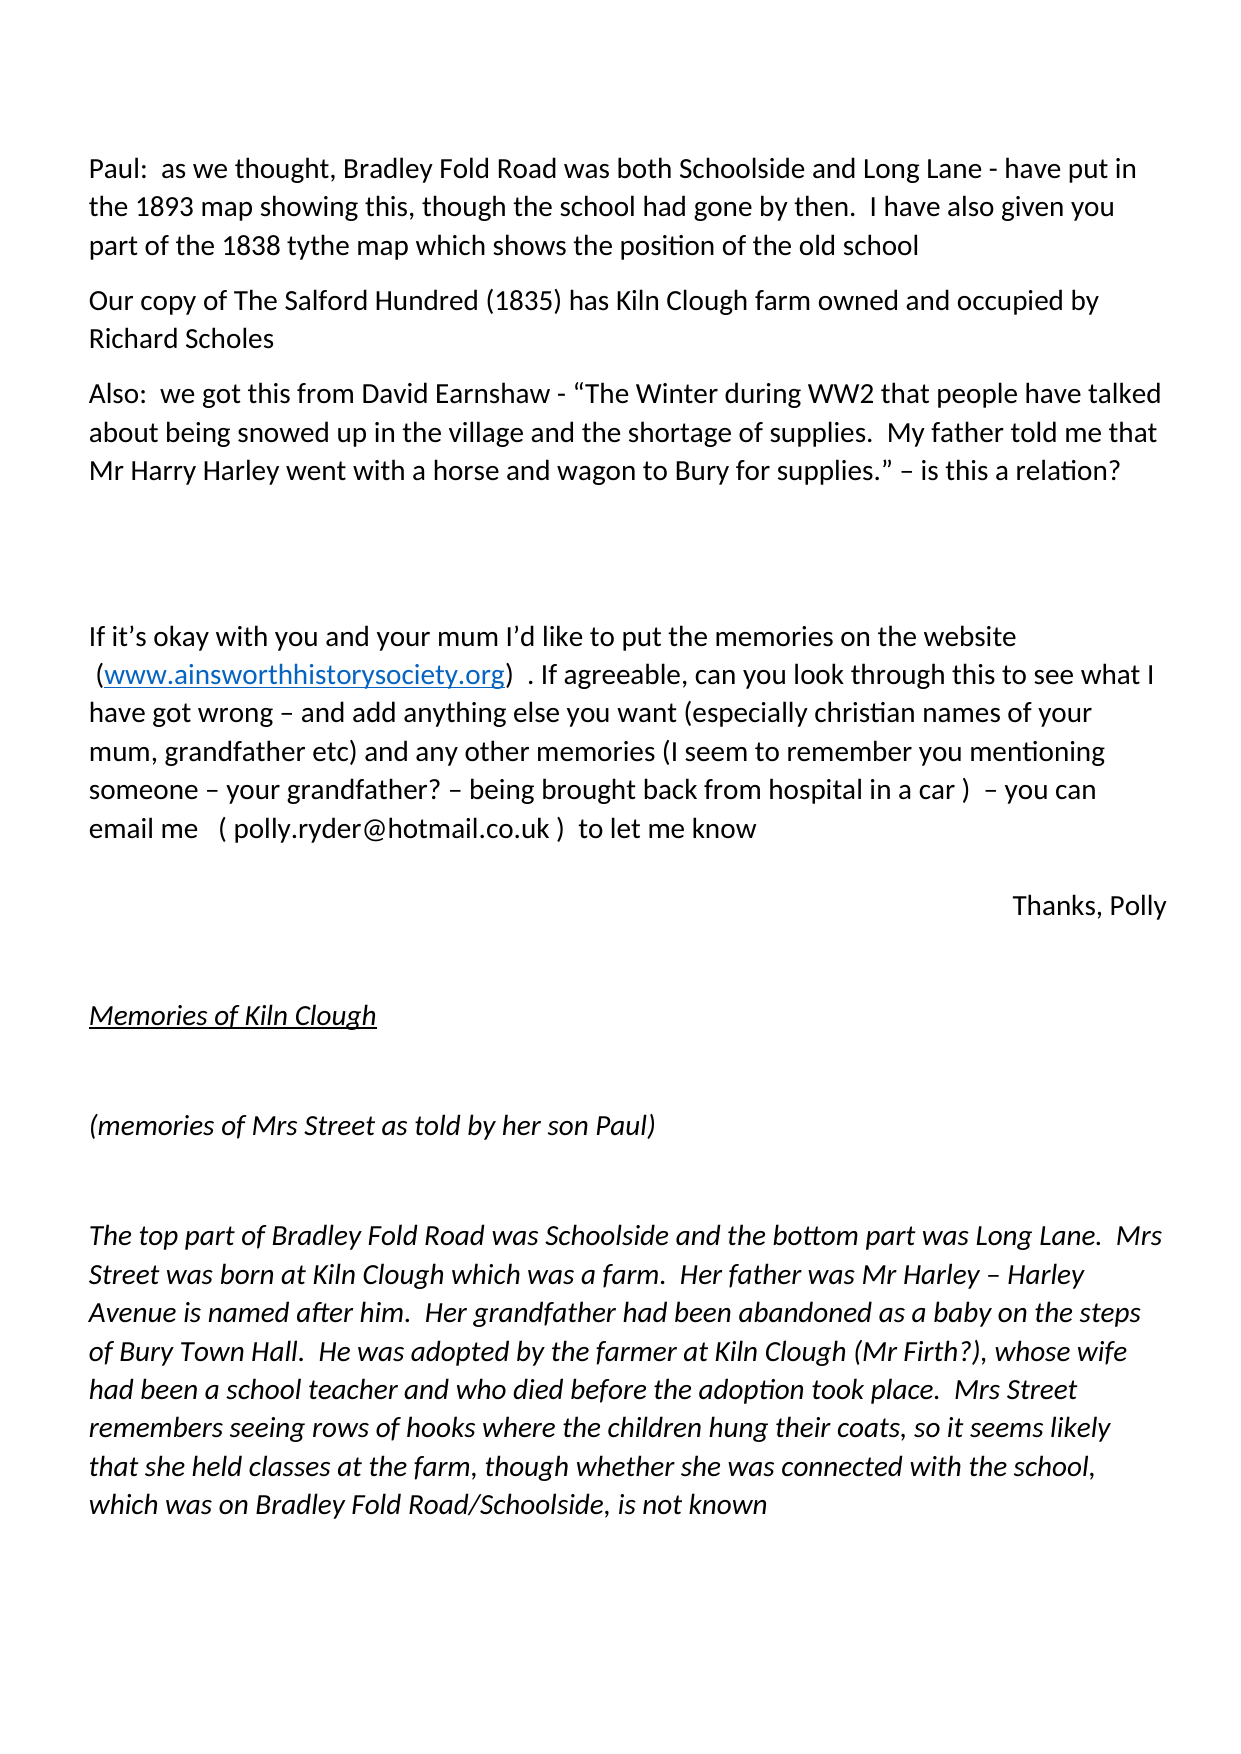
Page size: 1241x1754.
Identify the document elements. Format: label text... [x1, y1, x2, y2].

text Memories of Kiln Clough [89, 997, 1167, 1033]
text Thanks, Polly [89, 887, 1167, 922]
text Our copy of The Salford Hundred (1835) has Kiln Clough farm owned and occupied by Richard Scholes [89, 282, 1167, 356]
text (memories of Mrs Street as told by her son Paul) [89, 1107, 1167, 1143]
text If it’s okay with you and your mum I’d like to put the memories on the website [89, 618, 1167, 653]
text Paul: as we thought, Bradley Fold Road was both Schoolside and Long Lane - have put in the 1893 map showing this, though the school had gone by then. I have also given you part of the 1838 tythe map which shows the position of the old school [89, 150, 1167, 262]
text Also: we got this from David Earnshaw - “The Winter during WW2 that people have talked about being snowed up in the village and the shortage of supplies. My father told me that Mr Harry Harley went with a horse and wagon to Bury for supplies.” – is this a relation? [89, 376, 1167, 488]
text (www.ainsworthhistorysociety.org) . If agreeable, can you look through this to see what I have got wrong – and add anything else you want (especially christian names of your mum, grandfather etc) and any other memories (I seem to remember you mentioning someone – your grandfather? – being brought back from hospital in a car ) – you can email me ( polly.ryder@hotmail.co.uk ) to let me know [89, 656, 1167, 846]
text The top part of Bradley Fold Road was Schoolside and the bottom part was Long Lane. Mrs Street was born at Kiln Clough which was a farm. Her father was Mr Harley – Harley Avenue is named after him. Her grandfather had been abandoned as a baby on the steps of Bury Town Hall. He was adopted by the farmer at Kiln Clough (Mr Firth?), whose wife had been a school teacher and who died before the adoption took place. Mrs Street remembers seeing rows of hooks where the children hung their coats, so it seems likely that she held classes at the farm, though whether she was connected with the school, which was on Bradley Fold Road/Schoolside, is not known [89, 1217, 1167, 1522]
